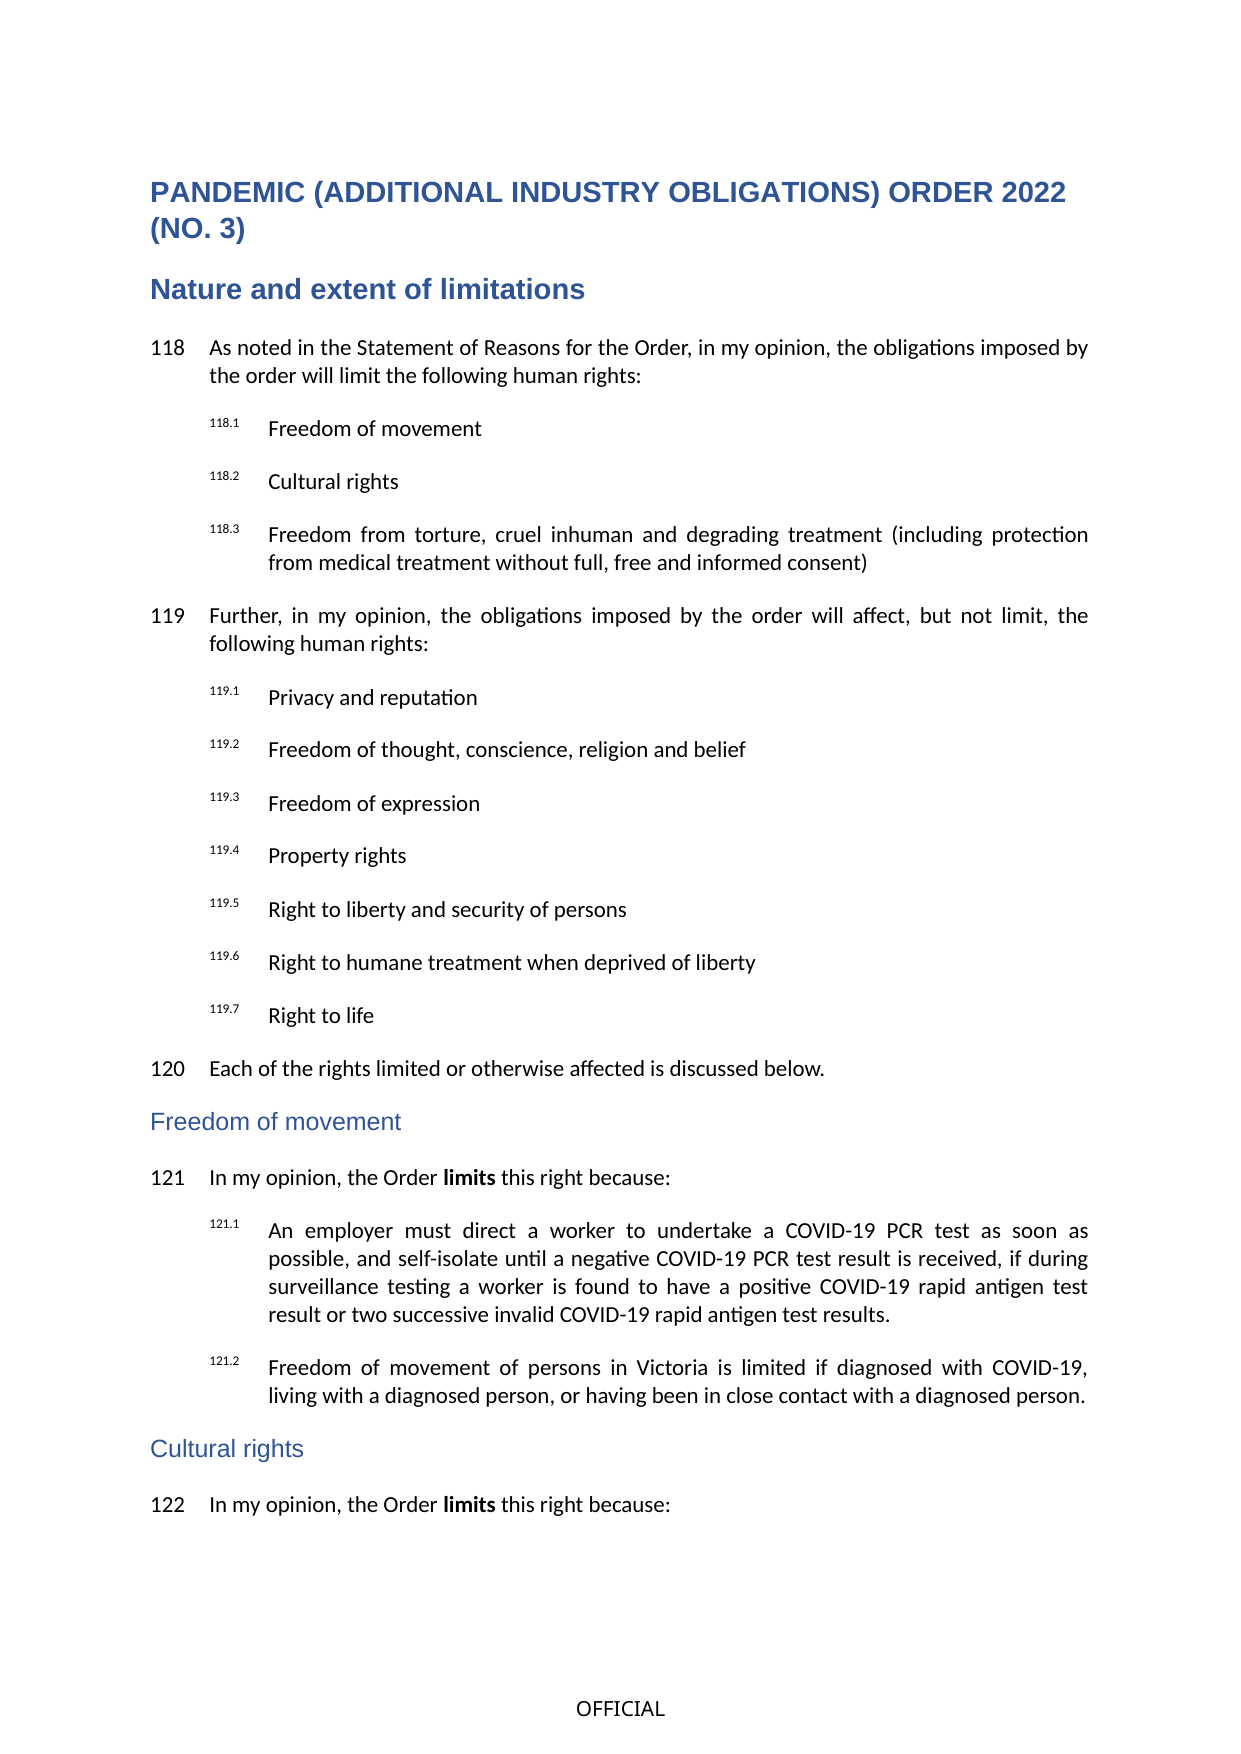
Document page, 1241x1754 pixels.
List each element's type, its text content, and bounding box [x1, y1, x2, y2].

list Right to humane treatment when deprived of liberty [209, 948, 1090, 976]
list Privacy and reputation [209, 683, 1090, 711]
list Freedom of thought, conscience, religion and belief [209, 736, 1090, 764]
list Right to life [209, 1001, 1090, 1029]
subtitle PANDEMIC (ADDITIONAL INDUSTRY OBLIGATIONS) ORDER 2022 (NO. 3) [150, 175, 1090, 245]
list An employer must direct a worker to undertake a COVID-19 PCR test as soon as possible, and self-isolate until a negative COVID-19 PCR test result is received, if during surveillance testing a worker is found to have a positive COVID-19 rapid antigen test result or two successive invalid COVID-19 rapid antigen test results. [209, 1216, 1090, 1328]
subtitle Nature and extent of limitations [150, 272, 1090, 306]
list Freedom of expression [209, 789, 1090, 817]
subtitle Cultural rights [150, 1434, 1090, 1463]
list Freedom of movement [209, 414, 1090, 442]
list Cultural rights [209, 467, 1090, 496]
list Each of the rights limited or otherwise affected is discussed below. [150, 1054, 1090, 1082]
list Freedom of movement of persons in Victoria is limited if diagnosed with COVID-19, living with a diagnosed person, or having been in close contact with a diagnosed person. [209, 1353, 1090, 1409]
list Freedom from torture, cruel inhuman and degrading treatment (including protection from medical treatment without full, free and informed consent) [209, 521, 1090, 577]
list In my opinion, the Order limits this right because: [150, 1490, 1090, 1518]
list Further, in my opinion, the obligations imposed by the order will affect, but not limit, the following human rights: [150, 602, 1090, 658]
list In my opinion, the Order limits this right because: [150, 1163, 1090, 1191]
subtitle Freedom of movement [150, 1107, 1090, 1136]
list Property rights [209, 842, 1090, 870]
list As noted in the Statement of Reasons for the Order, in my opinion, the obligations imposed by the order will limit the following human rights: [150, 333, 1090, 389]
list Right to liberty and security of persons [209, 895, 1090, 923]
